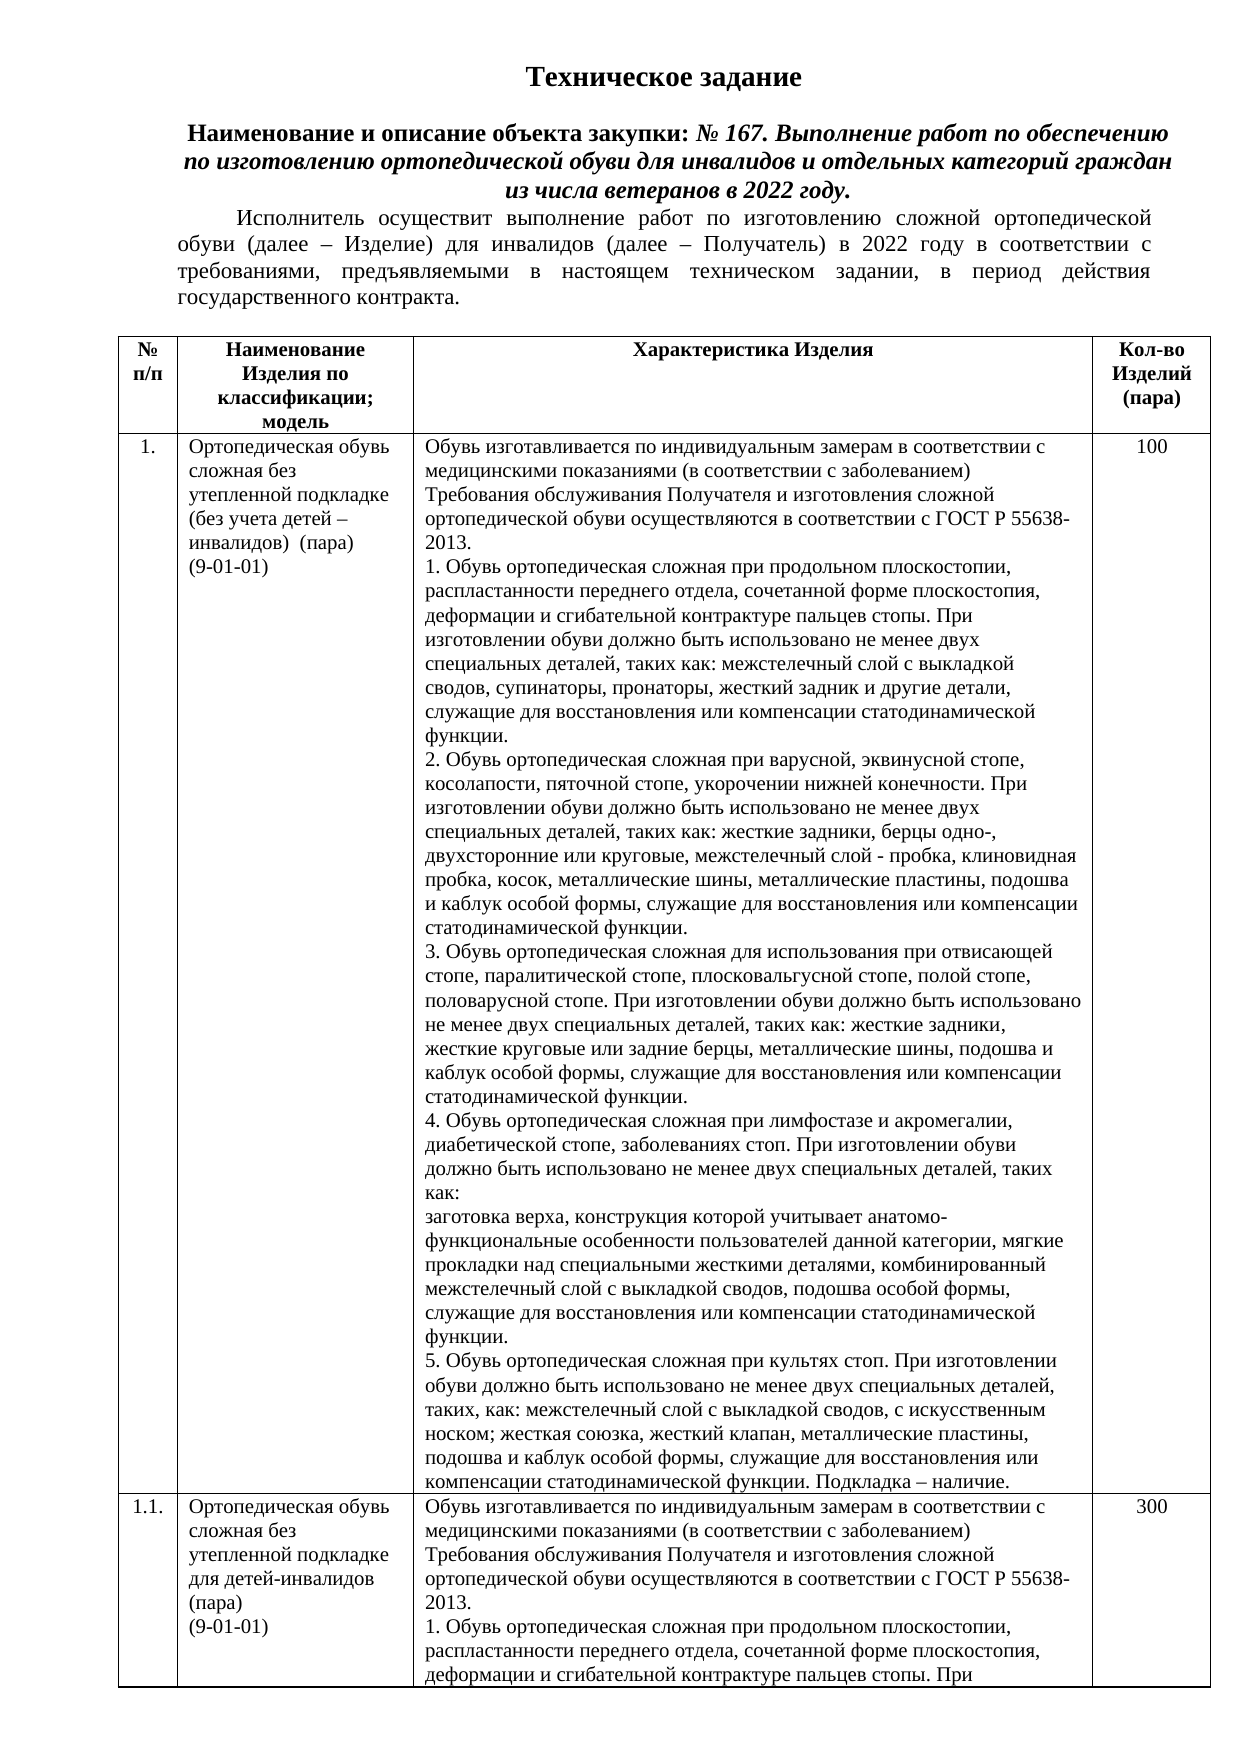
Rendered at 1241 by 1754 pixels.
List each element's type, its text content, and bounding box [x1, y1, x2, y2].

table_header № п/п [119, 337, 177, 433]
table_cell 1.1. [119, 1494, 177, 1686]
table_cell Ортопедическая обувь сложная без утепленной подкладке (без учета детей –инвалидов) (пара) (9-01-01) [178, 434, 413, 1493]
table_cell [414, 1494, 1092, 1686]
text Техническое задание [177, 59, 1150, 93]
table_cell 1. [119, 434, 177, 1493]
table_cell 300 [1093, 1494, 1210, 1686]
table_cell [178, 1494, 413, 1686]
table_cell 100 [1093, 434, 1210, 1493]
text Исполнитель осуществит выполнение работ по изготовлению сложной ортопедической обуви (далее – Изделие) для инвалидов (далее – Получатель) в 2022 году в соответствии с требованиями, предъявляемыми в настоящем техническом задании, в период действия государственного контракта. [177, 204, 1152, 309]
table_header Наименование Изделия по классификации; модель [178, 337, 413, 433]
table_header Характеристика Изделия [414, 337, 1092, 433]
table_header Кол-во Изделий (пара) [1093, 337, 1210, 433]
text Наименование и описание объекта закупки: № 167. Выполнение работ по обеспечению по изготовлению ортопедической обуви для инвалидов и отдельных категорий граждан из числа ветеранов в 2022 году. [177, 118, 1181, 204]
